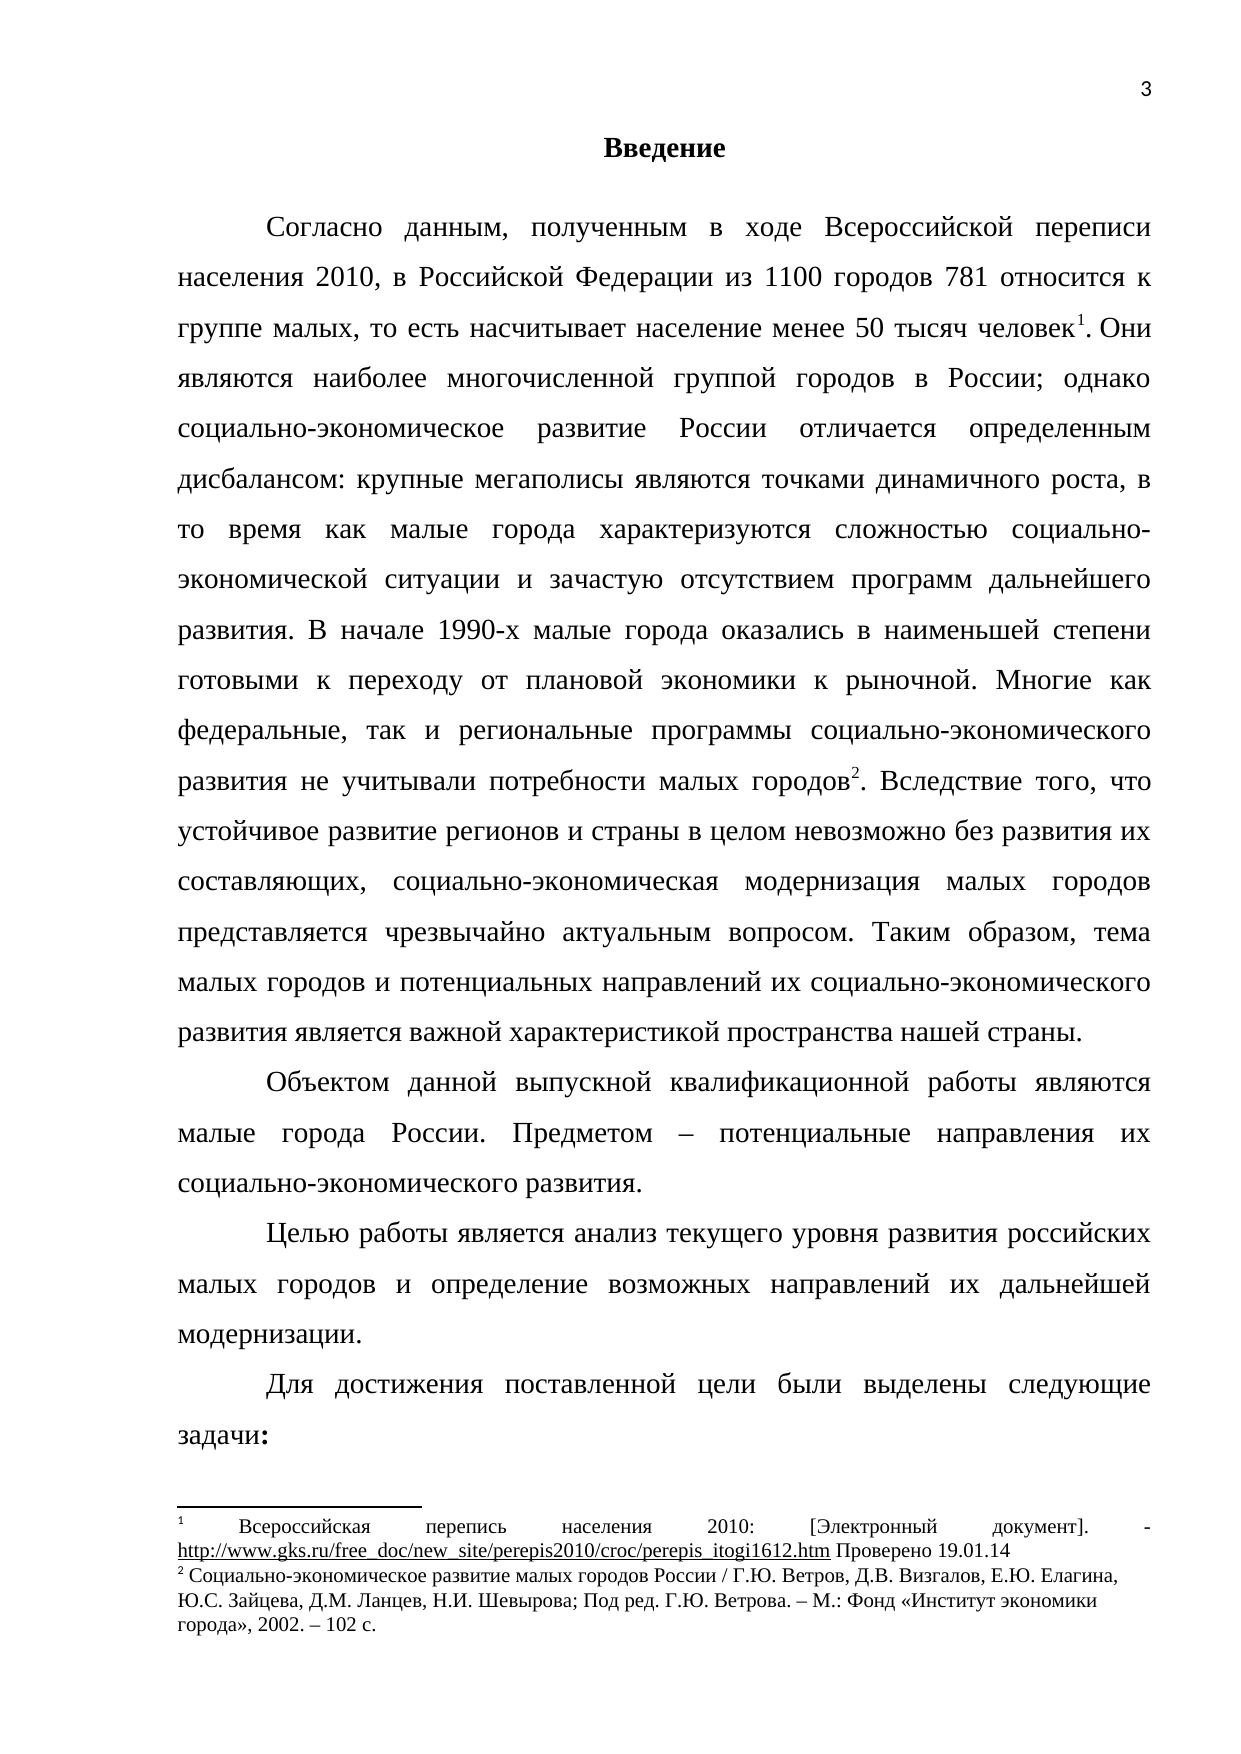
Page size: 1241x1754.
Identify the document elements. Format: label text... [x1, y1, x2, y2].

text Объектом данной выпускной квалификационной работы являются малые города России. Предметом – потенциальные направления их социально-экономического развития. [177, 1064, 1152, 1199]
text Для достижения поставленной цели были выделены следующие задачи: [177, 1366, 1152, 1450]
text Согласно данным, полученным в ходе Всероссийской переписи населения 2010, в Российской Федерации из 1100 городов 781 относится к группе малых, то есть насчитывает население менее 50 тысяч человек. Они являются наиболее многочисленной группой городов в России; однако социально-экономическое развитие России отличается определенным дисбалансом: крупные мегаполисы являются точками динамичного роста, в то время как малые города характеризуются сложностью социально-экономической ситуации и зачастую отсутствием программ дальнейшего развития. В начале 1990-х малые города оказались в наименьшей степени готовыми к переходу от плановой экономики к рыночной. Многие как федеральные, так и региональные программы социально-экономического развития не учитывали потребности малых городов. Вследствие того, что устойчивое развитие регионов и страны в целом невозможно без развития их составляющих, социально-экономическая модернизация малых городов представляется чрезвычайно актуальным вопросом. Таким образом, тема малых городов и потенциальных направлений их социально-экономического развития является важной характеристикой пространства нашей страны. [177, 209, 1152, 1048]
text Введение [177, 130, 1152, 163]
text Целью работы является анализ текущего уровня развития российских малых городов и определение возможных направлений их дальнейшей модернизации. [177, 1216, 1152, 1350]
